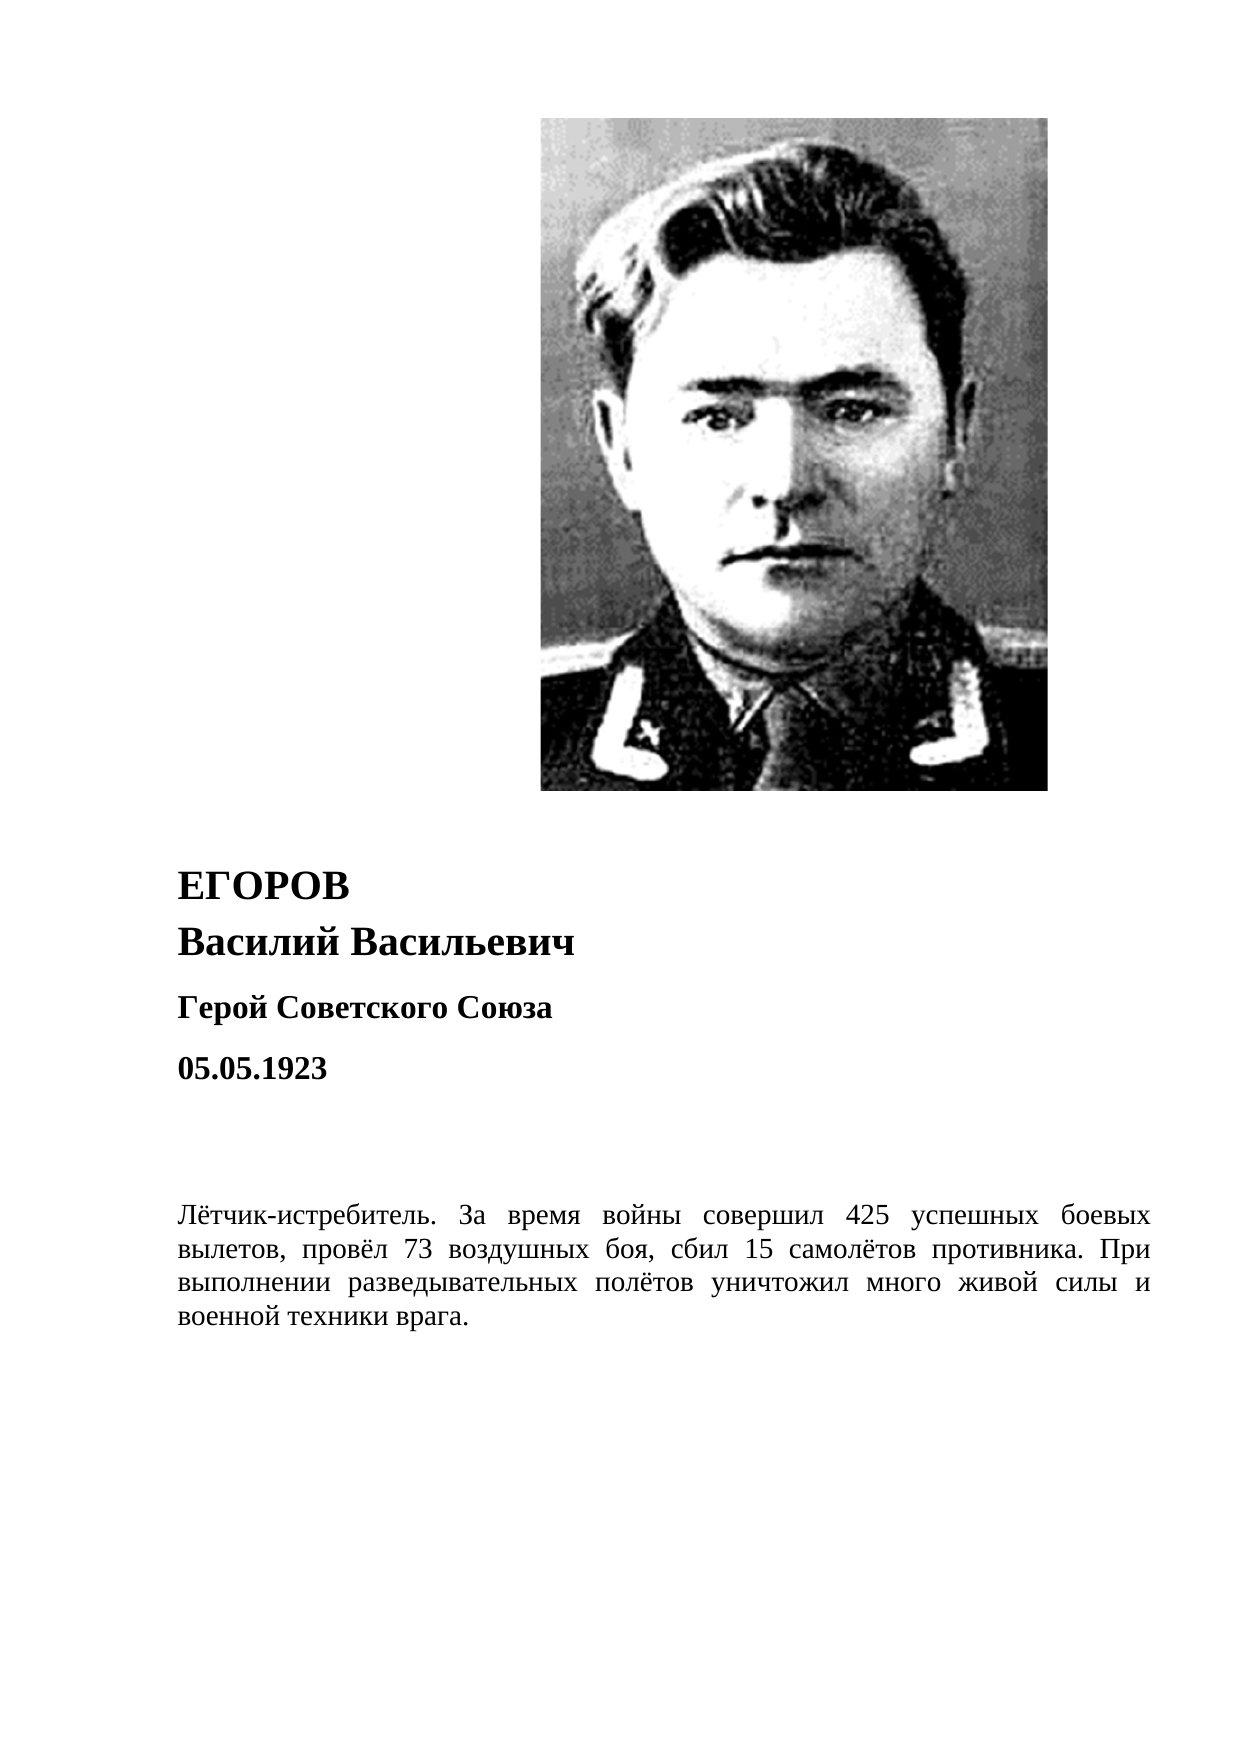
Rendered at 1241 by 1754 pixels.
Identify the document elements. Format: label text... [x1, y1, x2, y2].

text Василий Васильевич [177, 916, 1152, 964]
text ЕГОРОВ [177, 861, 1152, 909]
text Лётчик-истребитель. За время войны совершил 425 успешных боевых вылетов, провёл 73 воздушных боя, сбил 15 самолётов противника. При выполнении разведывательных полётов уничтожил много живой силы и военной техники врага. [177, 1197, 1152, 1331]
text 05.05.1923 [177, 1048, 1152, 1087]
text Герой Советского Союза [177, 988, 1152, 1026]
picture [540, 118, 1048, 791]
